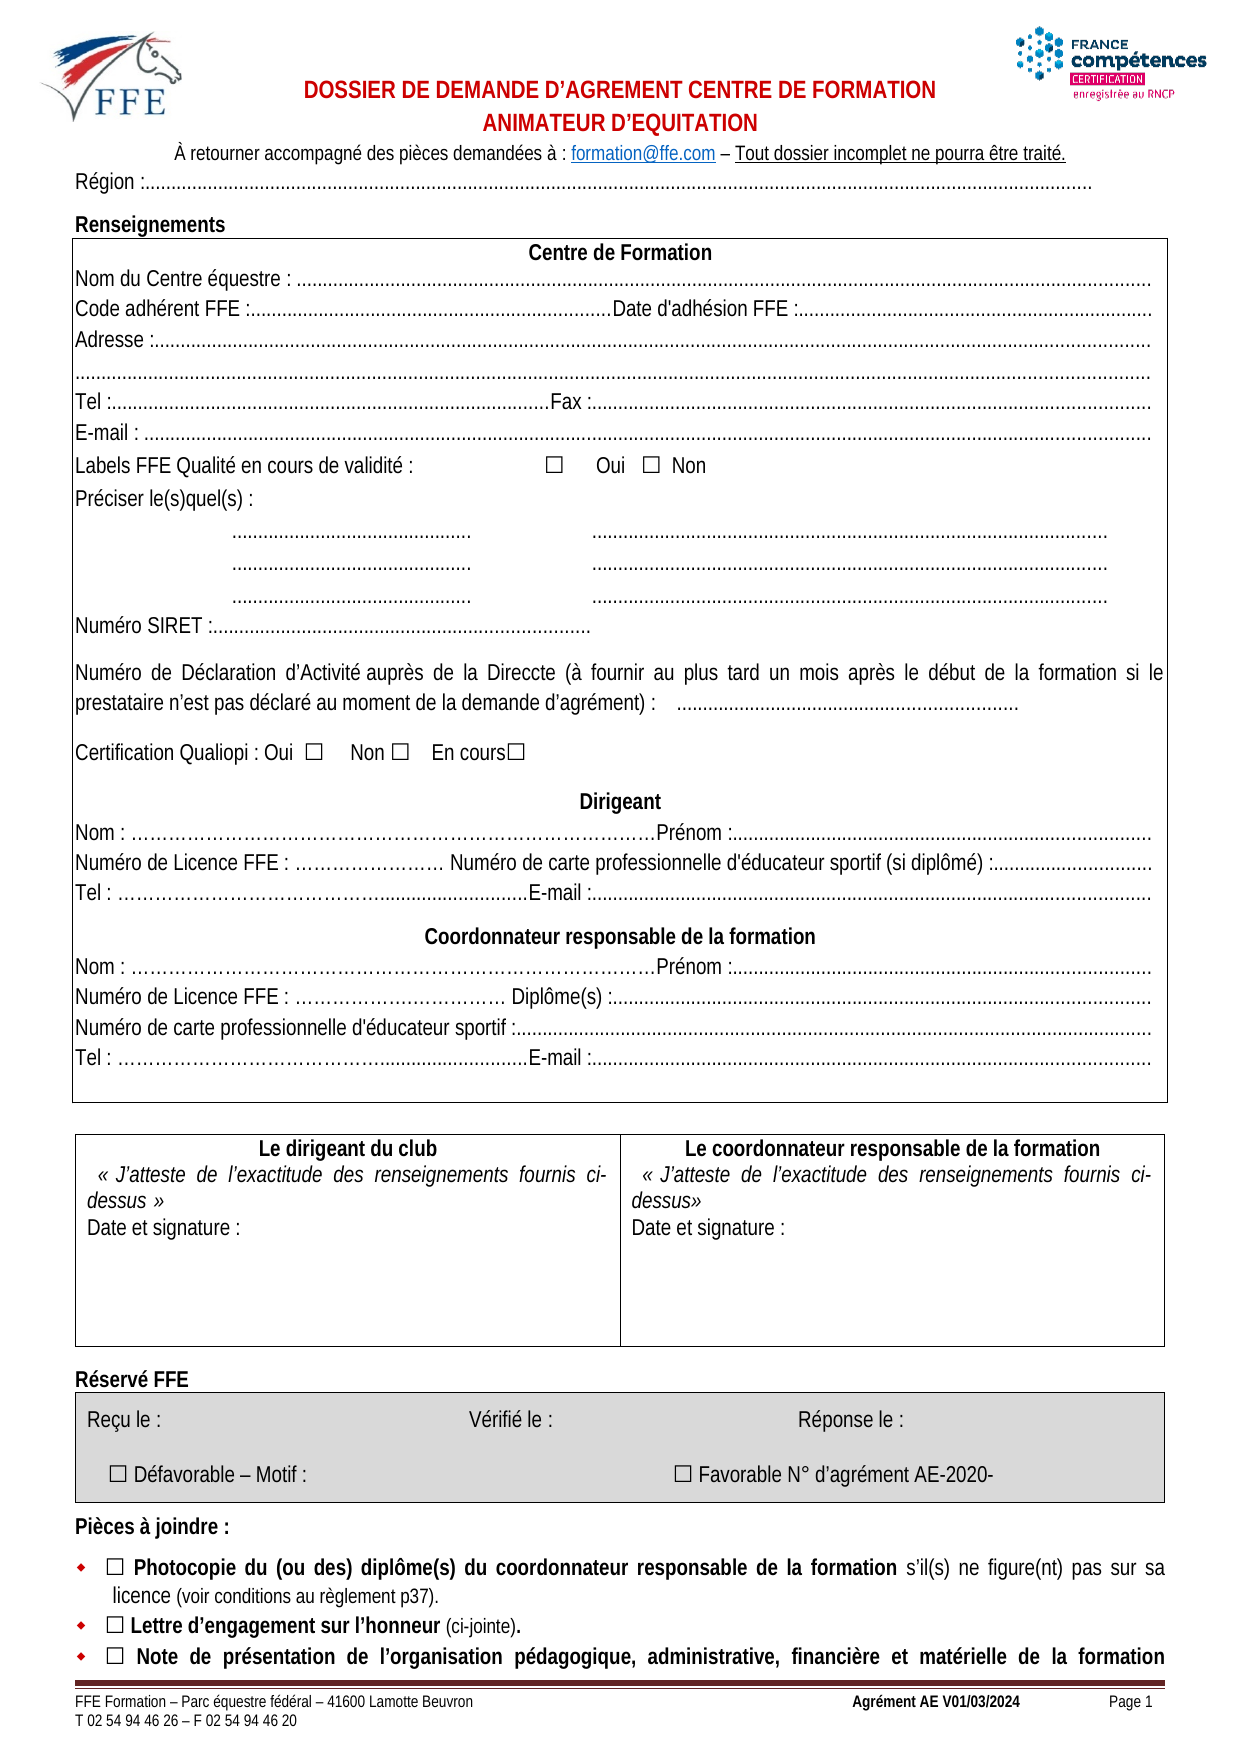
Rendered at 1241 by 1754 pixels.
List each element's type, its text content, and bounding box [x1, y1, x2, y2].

text Dirigeant [73, 787, 1167, 815]
list Pièces à joindre : [75, 1513, 1165, 1539]
list Lettre d’engagement sur l’honneur (ci-jointe). [75, 1609, 1165, 1640]
text Renseignements [75, 211, 1165, 238]
text Labels FFE Qualité en cours de validité : Oui Non [73, 448, 1167, 480]
text Certification Qualiopi : Oui Non En cours [73, 735, 1167, 767]
subtitle ANIMATEUR D’EQUITATION [75, 108, 1165, 137]
picture [38, 31, 182, 122]
text Tel : …………………………………….. E-mail : [73, 1043, 1167, 1070]
text Nom : …………………………………………………………………………Prénom : [73, 952, 1167, 979]
text Numéro de carte professionnelle d'éducateur sportif : [73, 1012, 1167, 1040]
text Adresse : [73, 324, 1167, 352]
text Code adhérent FFE : Date d'adhésion FFE : [73, 294, 1167, 322]
table_header Reçu le : Vérifié le : Réponse le : Défavorable – Motif : Favorable N° d’agrément AE-2020- [76, 1393, 1164, 1502]
text Centre de Formation [73, 239, 1167, 265]
text À retourner accompagné des pièces demandées à : formation@ffe.com – Tout dossier incomplet ne pourra être traité. [75, 141, 1165, 165]
text Tel : Fax : [73, 387, 1167, 415]
list Réservé FFE [75, 1366, 1165, 1392]
text Numéro de Licence FFE : ……………….…………… Diplôme(s) : [73, 982, 1167, 1010]
text Nom : …………………………………………………………………………Prénom : [73, 817, 1167, 845]
text Numéro de Licence FFE : …………………… Numéro de carte professionnelle d'éducateur sportif (si diplômé) : [73, 848, 1167, 875]
picture [1007, 22, 1214, 105]
list Photocopie du (ou des) diplôme(s) du coordonnateur responsable de la formation s’il(s) ne figure(nt) pas sur sa licence (voir conditions au règlement p37). [75, 1551, 1165, 1609]
text Tel : …………………………………….. E-mail : [73, 878, 1167, 905]
table_header Le coordonnateur responsable de la formation « J’atteste de l’exactitude des renseignements fournis ci-dessus» Date et signature : [621, 1135, 1164, 1346]
text Numéro SIRET : [73, 611, 1167, 639]
text E-mail : [73, 417, 1167, 445]
text Numéro de Déclaration d’Activité auprès de la Direccte (à fournir au plus tard un mois après le début de la formation si le prestataire n’est pas déclaré au moment de la demande d’agrément) : [73, 658, 1167, 716]
text Nom du Centre équestre : [75, 265, 1165, 292]
text Coordonnateur responsable de la formation [73, 922, 1167, 949]
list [75, 1640, 1165, 1671]
subtitle DOSSIER DE DEMANDE D’AGREMENT CENTRE DE FORMATION [182, 75, 1007, 104]
text Préciser le(s)quel(s) : [73, 484, 1167, 511]
table_header Le dirigeant du club « J’atteste de l’exactitude des renseignements fournis ci-dessus » Date et signature : [76, 1135, 620, 1346]
text Région : [75, 168, 1165, 195]
